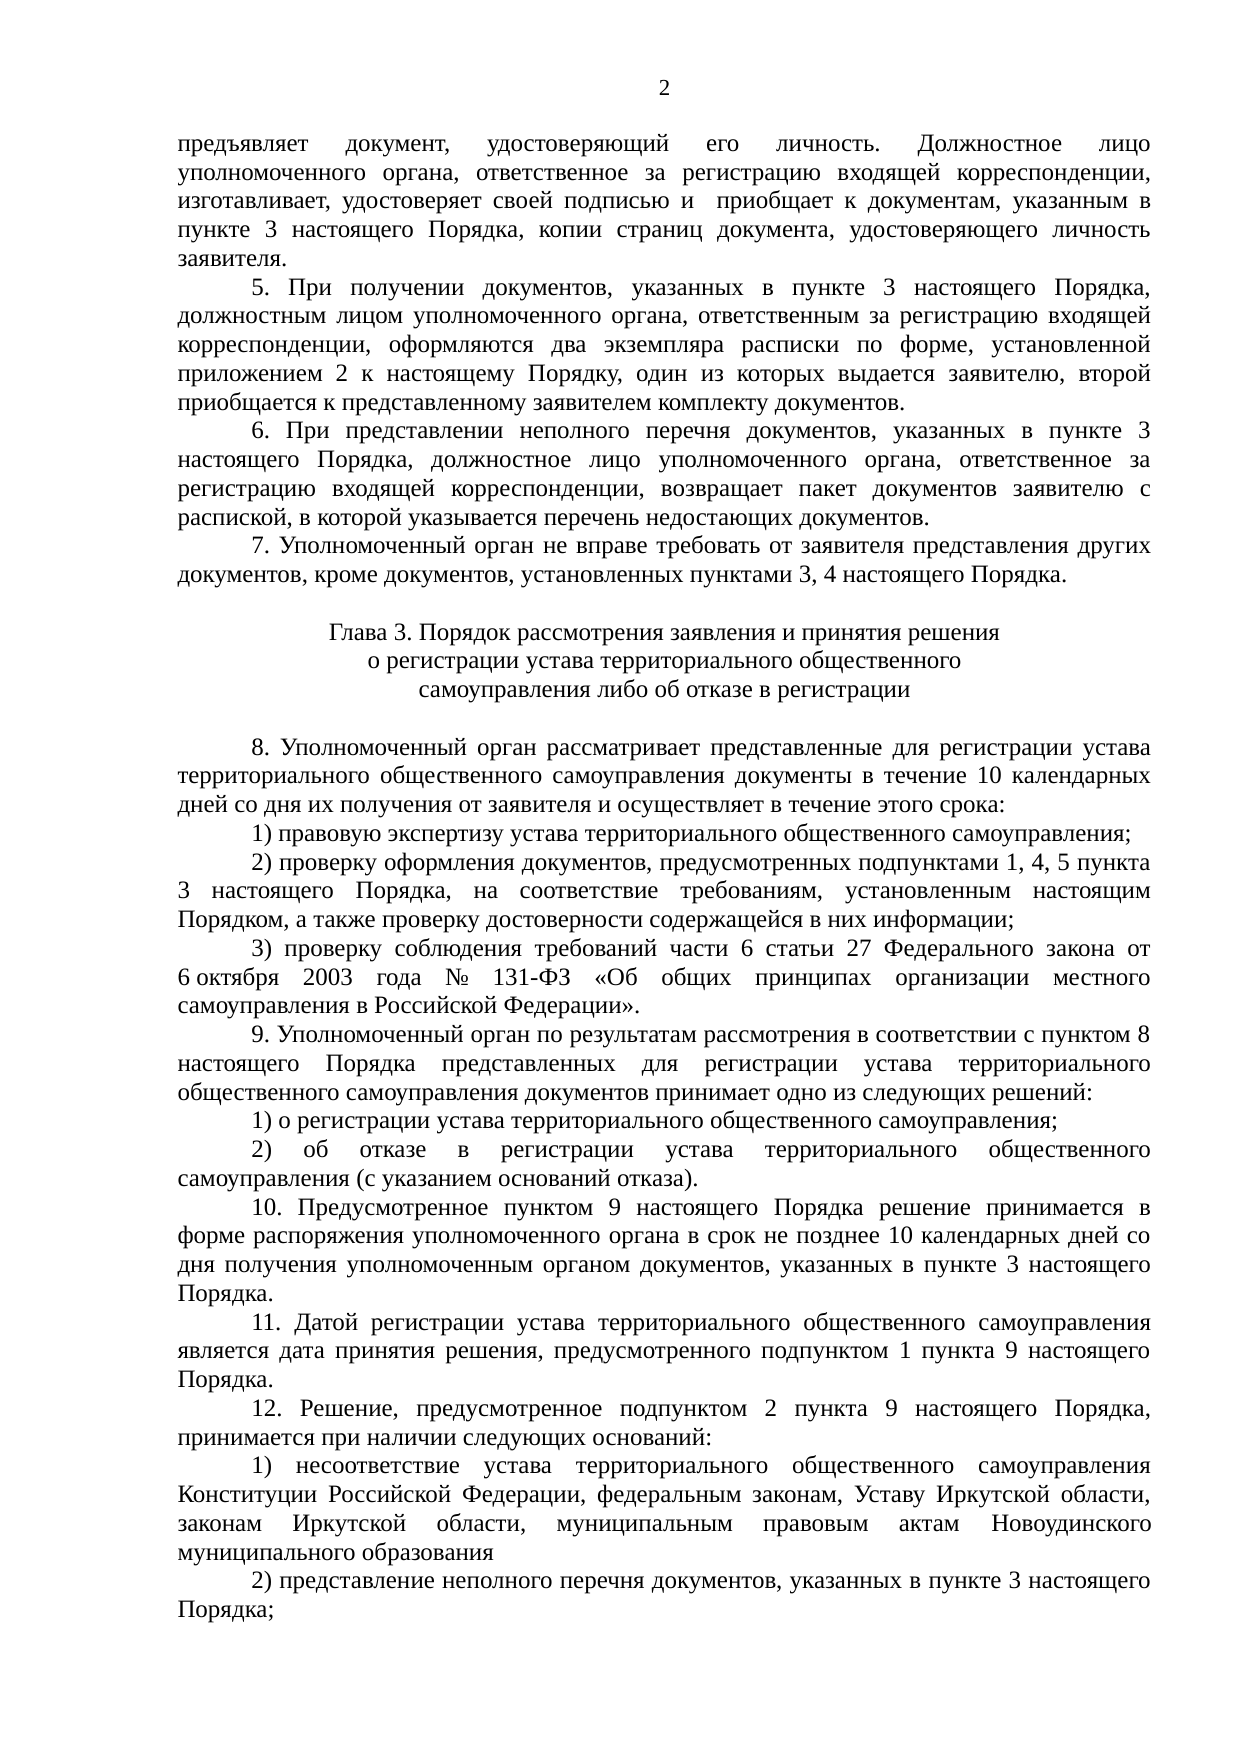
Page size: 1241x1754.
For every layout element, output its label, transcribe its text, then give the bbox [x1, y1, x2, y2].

text 1) о регистрации устава территориального общественного самоуправления; [177, 1106, 1152, 1134]
text 2) представление неполного перечня документов, указанных в пункте 3 настоящего Порядка; [177, 1566, 1152, 1623]
text 11. Датой регистрации устава территориального общественного самоуправления является дата принятия решения, предусмотренного подпунктом 1 пункта 9 настоящего Порядка. [177, 1307, 1152, 1393]
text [177, 128, 1152, 272]
text 8. Уполномоченный орган рассматривает представленные для регистрации устава территориального общественного самоуправления документы в течение 10 календарных дней со дня их получения от заявителя и осуществляет в течение этого срока: [177, 732, 1152, 818]
text 7. Уполномоченный орган не вправе требовать от заявителя представления других документов, кроме документов, установленных пунктами 3, 4 настоящего Порядка. [177, 531, 1152, 588]
text 10. Предусмотренное пунктом 9 настоящего Порядка решение принимается в форме распоряжения уполномоченного органа в срок не позднее 10 календарных дней со дня получения уполномоченным органом документов, указанных в пункте 3 настоящего Порядка. [177, 1192, 1152, 1307]
text Глава 3. Порядок рассмотрения заявления и принятия решения [177, 617, 1152, 646]
text самоуправления либо об отказе в регистрации [177, 674, 1152, 703]
text 1) несоответствие устава территориального общественного самоуправления Конституции Российской Федерации, федеральным законам, Уставу Иркутской области, законам Иркутской области, муниципальным правовым актам Новоудинского муниципального образования [177, 1451, 1152, 1566]
text 12. Решение, предусмотренное подпунктом 2 пункта 9 настоящего Порядка, принимается при наличии следующих оснований: [177, 1393, 1152, 1451]
text 5. При получении документов, указанных в пункте 3 настоящего Порядка, должностным лицом уполномоченного органа, ответственным за регистрацию входящей корреспонденции, оформляются два экземпляра расписки по форме, установленной приложением 2 к настоящему Порядку, один из которых выдается заявителю, второй приобщается к представленному заявителем комплекту документов. [177, 272, 1152, 416]
text 2) об отказе в регистрации устава территориального общественного самоуправления (с указанием оснований отказа). [177, 1134, 1152, 1192]
text 3) проверку соблюдения требований части 6 статьи 27 Федерального закона от 6 октября 2003 года № 131-ФЗ «Об общих принципах организации местного самоуправления в Российской Федерации». [177, 933, 1152, 1019]
text о регистрации устава территориального общественного [177, 646, 1152, 674]
text 1) правовую экспертизу устава территориального общественного самоуправления; [177, 818, 1152, 847]
text 9. Уполномоченный орган по результатам рассмотрения в соответствии с пунктом 8 настоящего Порядка представленных для регистрации устава территориального общественного самоуправления документов принимает одно из следующих решений: [177, 1019, 1152, 1106]
text 2) проверку оформления документов, предусмотренных подпунктами 1, 4, 5 пункта 3 настоящего Порядка, на соответствие требованиям, установленным настоящим Порядком, а также проверку достоверности содержащейся в них информации; [177, 847, 1152, 933]
text 6. При представлении неполного перечня документов, указанных в пункте 3 настоящего Порядка, должностное лицо уполномоченного органа, ответственное за регистрацию входящей корреспонденции, возвращает пакет документов заявителю с распиской, в которой указывается перечень недостающих документов. [177, 416, 1152, 531]
